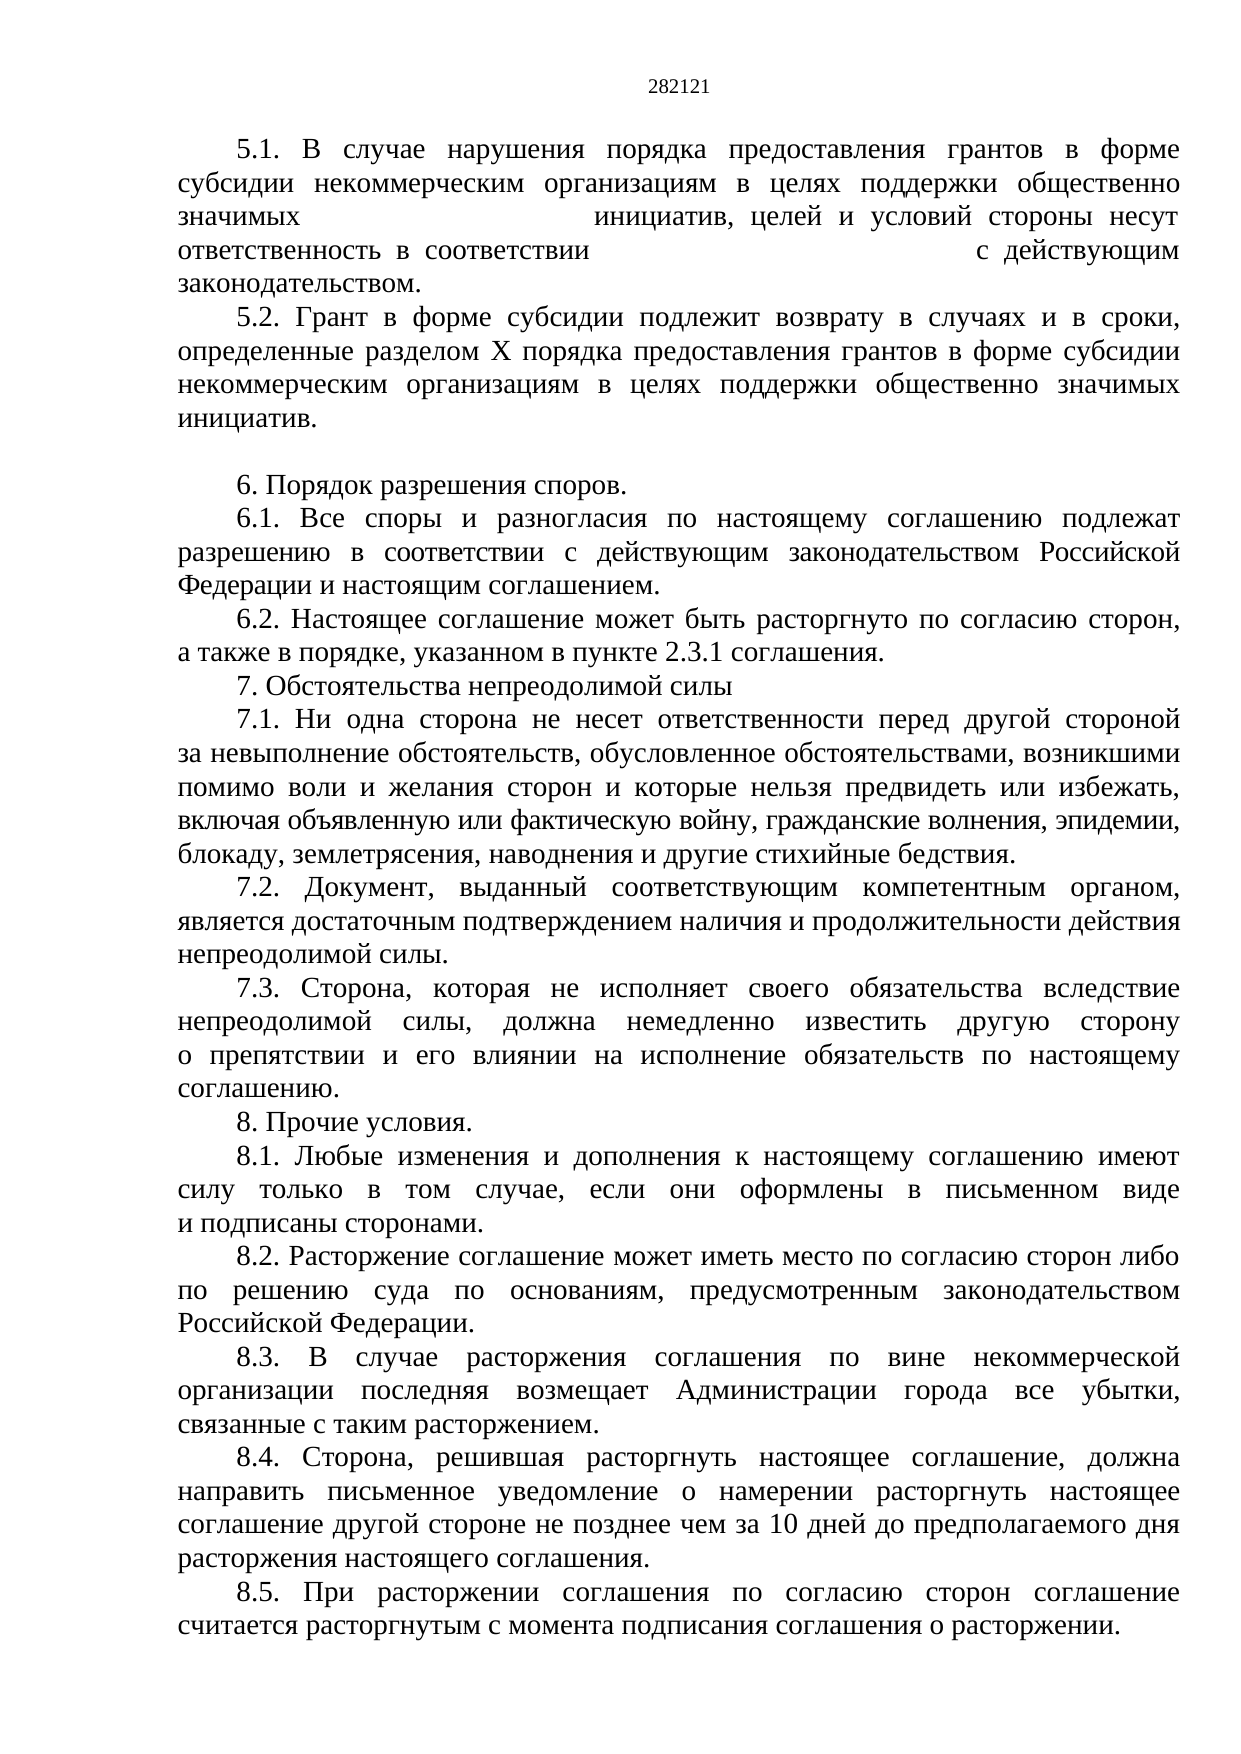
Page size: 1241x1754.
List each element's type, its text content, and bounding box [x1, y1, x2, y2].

text 8. Прочие условия. [177, 1104, 1181, 1138]
text 6.1. Все споры и разногласия по настоящему соглашению подлежат разрешению в соответствии с действующим законодательством Российской Федерации и настоящим соглашением. [177, 500, 1181, 601]
text 6. Порядок разрешения споров. [177, 467, 1181, 500]
text 8.4. Сторона, решившая расторгнуть настоящее соглашение, должна направить письменное уведомление о намерении расторгнуть настоящее соглашение другой стороне не позднее чем за 10 дней до предполагаемого дня расторжения настоящего соглашения. [177, 1439, 1181, 1574]
text 7.3. Сторона, которая не исполняет своего обязательства вследствие непреодолимой силы, должна немедленно известить другую сторону о препятствии и его влиянии на исполнение обязательств по настоящему соглашению. [177, 970, 1181, 1104]
text 7. Обстоятельства непреодолимой силы [177, 668, 1181, 702]
text 5.2. Грант в форме субсидии подлежит возврату в случаях и в сроки, определенные разделом X порядка предоставления грантов в форме субсидии некоммерческим организациям в целях поддержки общественно значимых инициатив. [177, 299, 1181, 433]
text 5.1. В случае нарушения порядка предоставления грантов в форме субсидии некоммерческим организациям в целях поддержки общественно значимых инициатив, целей и условий стороны несут ответственность в соответствии с действующим законодательством. [177, 131, 1181, 299]
text 8.1. Любые изменения и дополнения к настоящему соглашению имеют силу только в том случае, если они оформлены в письменном виде и подписаны сторонами. [177, 1138, 1181, 1238]
text 8.2. Расторжение соглашение может иметь место по согласию сторон либо по решению суда по основаниям, предусмотренным законодательством Российской Федерации. [177, 1238, 1181, 1339]
text 8.5. При расторжении соглашения по согласию сторон соглашение считается расторгнутым с момента подписания соглашения о расторжении. [177, 1574, 1181, 1641]
text 6.2. Настоящее соглашение может быть расторгнуто по согласию сторон, а также в порядке, указанном в пункте 2.3.1 соглашения. [177, 601, 1181, 668]
text 7.1. Ни одна сторона не несет ответственности перед другой стороной за невыполнение обстоятельств, обусловленное обстоятельствами, возникшими помимо воли и желания сторон и которые нельзя предвидеть или избежать, включая объявленную или фактическую войну, гражданские волнения, эпидемии, блокаду, землетрясения, наводнения и другие стихийные бедствия. [177, 702, 1181, 869]
text 8.3. В случае расторжения соглашения по вине некоммерческой организации последняя возмещает Администрации города все убытки, связанные с таким расторжением. [177, 1339, 1181, 1439]
text 7.2. Документ, выданный соответствующим компетентным органом, является достаточным подтверждением наличия и продолжительности действия непреодолимой силы. [177, 869, 1181, 970]
